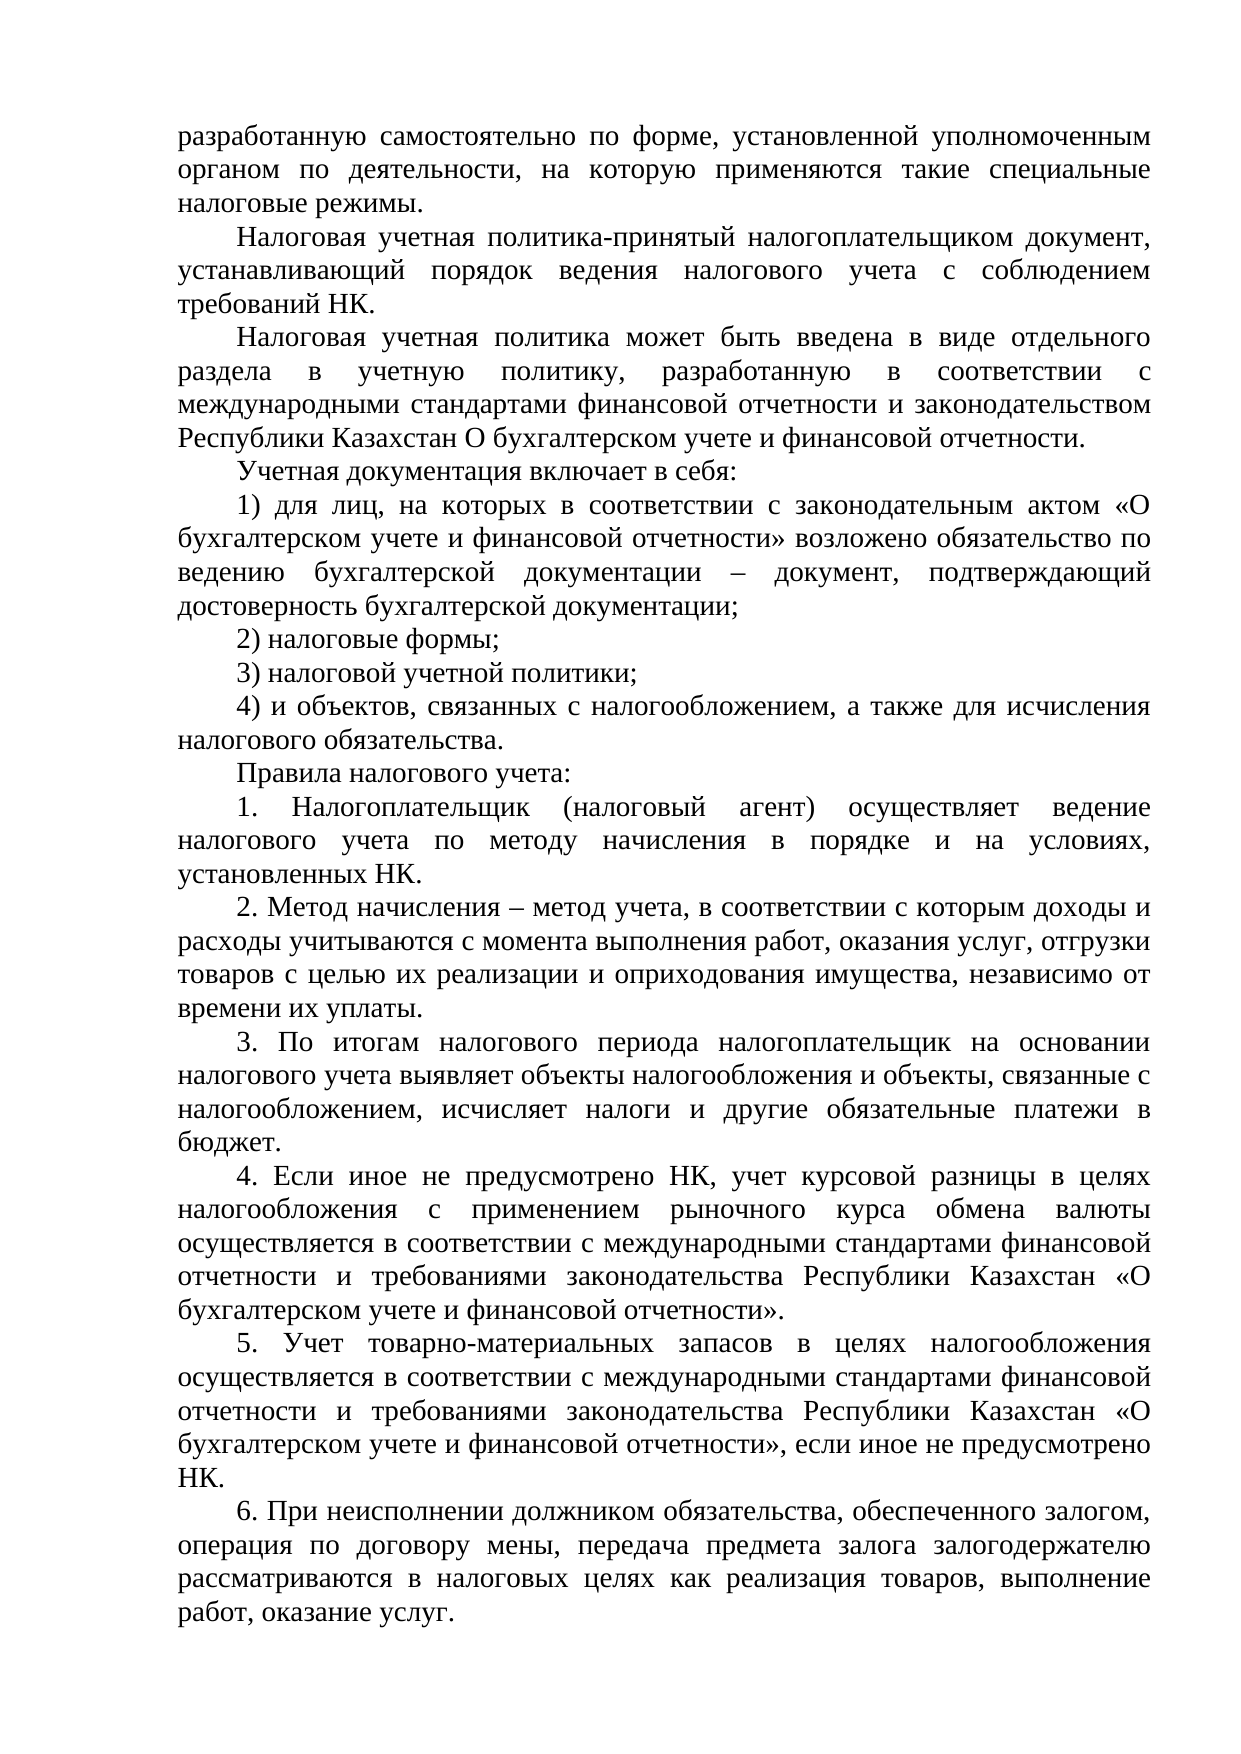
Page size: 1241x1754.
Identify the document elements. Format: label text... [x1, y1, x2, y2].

text Налоговая учетная политика-принятый налогоплательщиком документ, устанавливающий порядок ведения налогового учета с соблюдением требований НК. [177, 219, 1152, 319]
text Налоговая учетная политика может быть введена в виде отдельного раздела в учетную политику, разработанную в соответствии с международными стандартами финансовой отчетности и законодательством Республики Казахстан О бухгалтерском учете и финансовой отчетности. [177, 319, 1152, 453]
text 2. Метод начисления – метод учета, в соответствии с которым доходы и расходы учитываются с момента выполнения работ, оказания услуг, отгрузки товаров с целью их реализации и оприходования имущества, независимо от времени их уплаты. [177, 889, 1152, 1024]
text 3. По итогам налогового периода налогоплательщик на основании налогового учета выявляет объекты налогообложения и объекты, связанные с налогообложением, исчисляет налоги и другие обязательные платежи в бюджет. [177, 1024, 1152, 1158]
text Учетная документация включает в себя: [177, 453, 1152, 487]
text 2) налоговые формы; [177, 621, 1152, 655]
text 4) и объектов, связанных с налогообложением, а также для исчисления налогового обязательства. [177, 688, 1152, 755]
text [177, 118, 1152, 219]
text Правила налогового учета: [177, 755, 1152, 789]
text 1) для лиц, на которых в соответствии с законодательным актом «О бухгалтерском учете и финансовой отчетности» возложено обязательство по ведению бухгалтерской документации – документ, подтверждающий достоверность бухгалтерской документации; [177, 487, 1152, 621]
text 1. Налогоплательщик (налоговый агент) осуществляет ведение налогового учета по методу начисления в порядке и на условиях, установленных НК. [177, 789, 1152, 889]
text 3) налоговой учетной политики; [177, 655, 1152, 688]
text 4. Если иное не предусмотрено НК, учет курсовой разницы в целях налогообложения с применением рыночного курса обмена валюты осуществляется в соответствии с международными стандартами финансовой отчетности и требованиями законодательства Республики Казахстан «О бухгалтерском учете и финансовой отчетности». [177, 1158, 1152, 1326]
text 5. Учет товарно-материальных запасов в целях налогообложения осуществляется в соответствии с международными стандартами финансовой отчетности и требованиями законодательства Республики Казахстан «О бухгалтерском учете и финансовой отчетности», если иное не предусмотрено НК. [177, 1326, 1152, 1493]
text 6. При неисполнении должником обязательства, обеспеченного залогом, операция по договору мены, передача предмета залога залогодержателю рассматриваются в налоговых целях как реализация товаров, выполнение работ, оказание услуг. [177, 1493, 1152, 1627]
